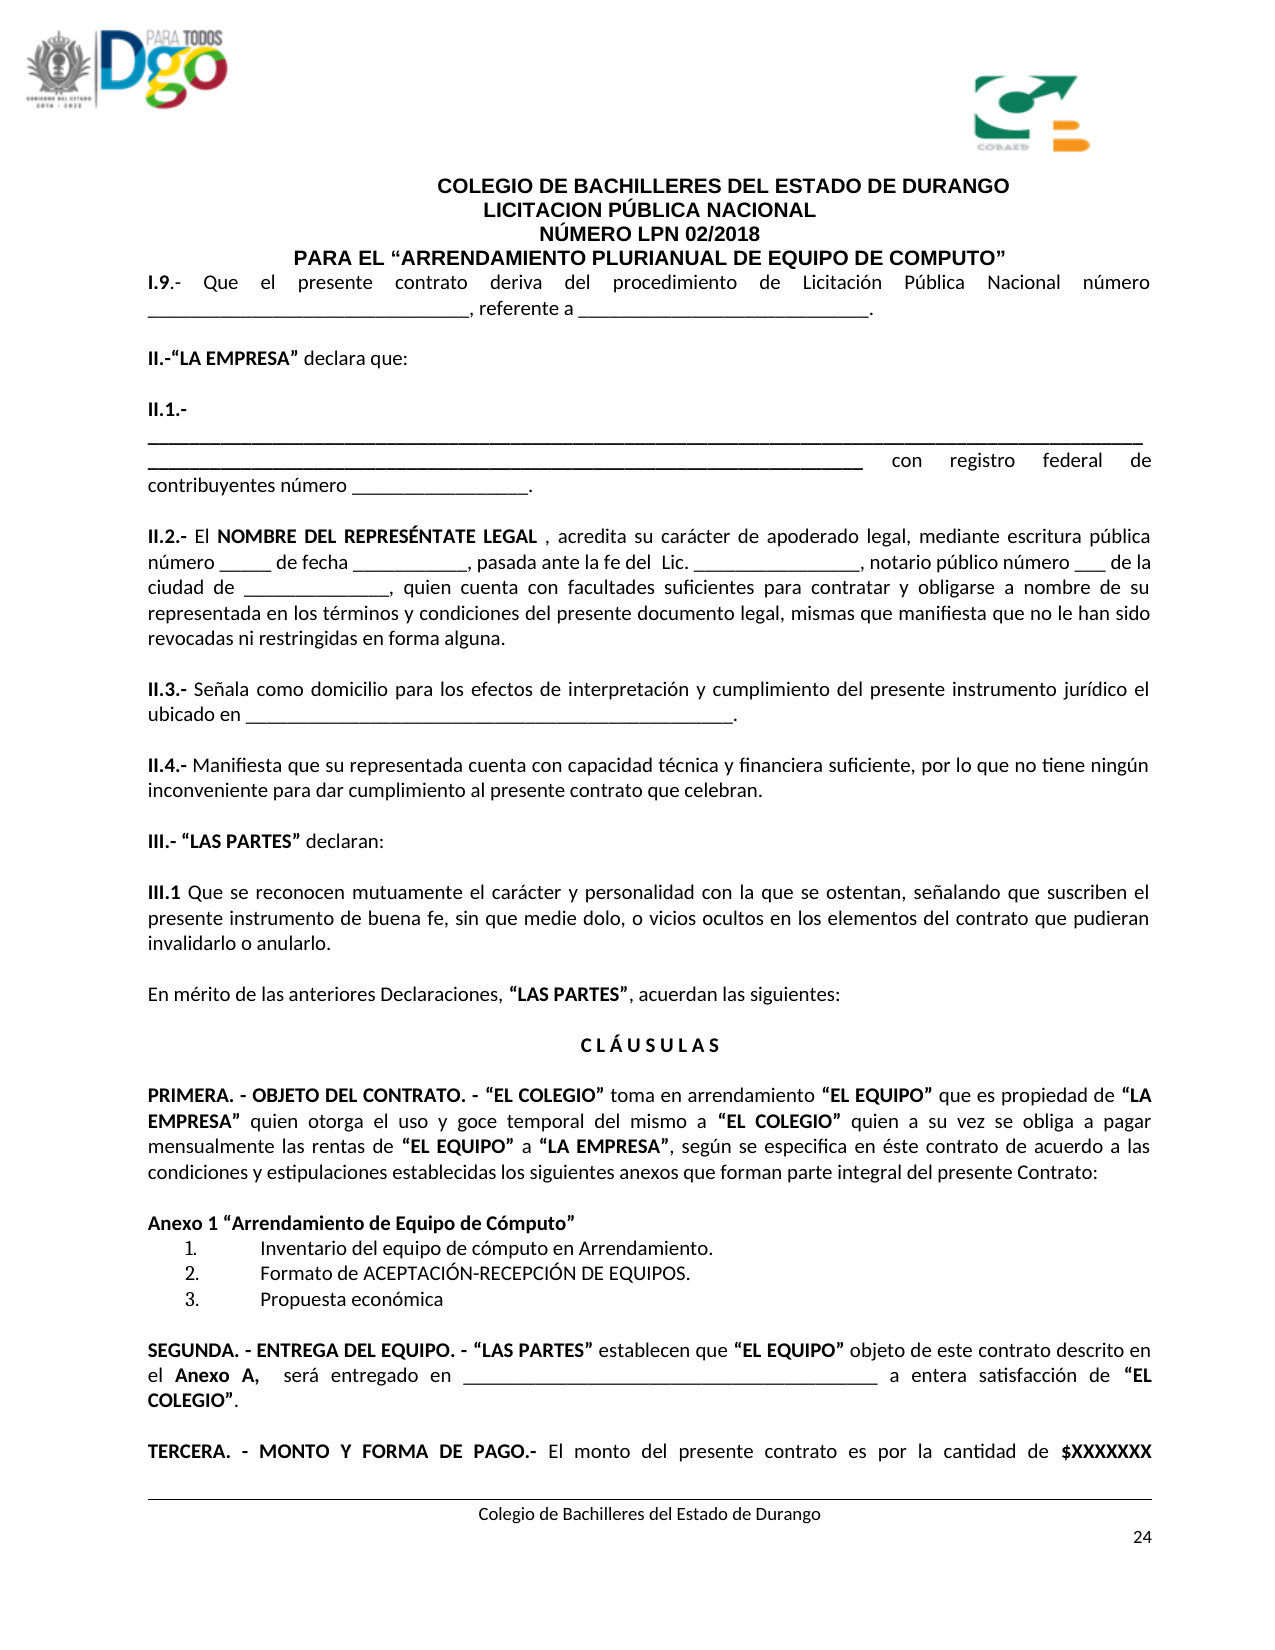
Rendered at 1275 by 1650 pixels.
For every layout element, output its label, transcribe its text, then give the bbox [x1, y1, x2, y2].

text III.- “LAS PARTES” declaran: [148, 828, 1152, 854]
text I.9.- Que el presente contrato deriva del procedimiento de Licitación Pública Nacional número _______________________________, referente a ____________________________. [148, 269, 1152, 320]
text II.-“LA EMPRESA” declara que: [148, 346, 1152, 371]
text II.1.-_____________________________________________________________________________________________________________________________________________________________________ con registro federal de contribuyentes número _________________. [148, 396, 1152, 498]
text PRIMERA. - OBJETO DEL CONTRATO. - “EL COLEGIO” toma en arrendamiento “EL EQUIPO” que es propiedad de “LA EMPRESA” quien otorga el uso y goce temporal del mismo a “EL COLEGIO” quien a su vez se obliga a pagar mensualmente las rentas de “EL EQUIPO” a “LA EMPRESA”, según se especifica en éste contrato de acuerdo a las condiciones y estipulaciones establecidas los siguientes anexos que forman parte integral del presente Contrato: [148, 1083, 1152, 1184]
text Anexo 1 “Arrendamiento de Equipo de Cómputo” [148, 1210, 1152, 1235]
list Formato de ACEPTACIÓN-RECEPCIÓN DE EQUIPOS. [185, 1261, 1152, 1286]
text II.2.- El NOMBRE DEL REPRESÉNTATE LEGAL , acredita su carácter de apoderado legal, mediante escritura pública número _____ de fecha ___________, pasada ante la fe del Lic. ________________, notario público número ___ de la ciudad de ______________, quien cuenta con facultades suficientes para contratar y obligarse a nombre de su representada en los términos y condiciones del presente documento legal, mismas que manifiesta que no le han sido revocadas ni restringidas en forma alguna. [148, 523, 1152, 651]
text C L Á U S U L A S [148, 1032, 1152, 1057]
text III.1 Que se reconocen mutuamente el carácter y personalidad con la que se ostentan, señalando que suscriben el presente instrumento de buena fe, sin que medie dolo, o vicios ocultos en los elementos del contrato que pudieran invalidarlo o anularlo. [148, 879, 1152, 956]
text SEGUNDA. - ENTREGA DEL EQUIPO. - “LAS PARTES” establecen que “EL EQUIPO” objeto de este contrato descrito en el Anexo A, será entregado en ________________________________________ a entera satisfacción de “EL COLEGIO”. [148, 1337, 1152, 1413]
list Inventario del equipo de cómputo en Arrendamiento. [185, 1235, 1152, 1261]
picture [969, 73, 1137, 174]
text En mérito de las anteriores Declaraciones, “LAS PARTES”, acuerdan las siguientes: [148, 981, 1152, 1006]
text II.3.- Señala como domicilio para los efectos de interpretación y cumplimiento del presente instrumento jurídico el ubicado en _______________________________________________. [148, 676, 1152, 727]
list Propuesta económica [185, 1286, 1152, 1311]
text II.4.- Manifiesta que su representada cuenta con capacidad técnica y financiera suficiente, por lo que no tiene ningún inconveniente para dar cumplimiento al presente contrato que celebran. [148, 752, 1152, 803]
picture [20, 26, 235, 114]
